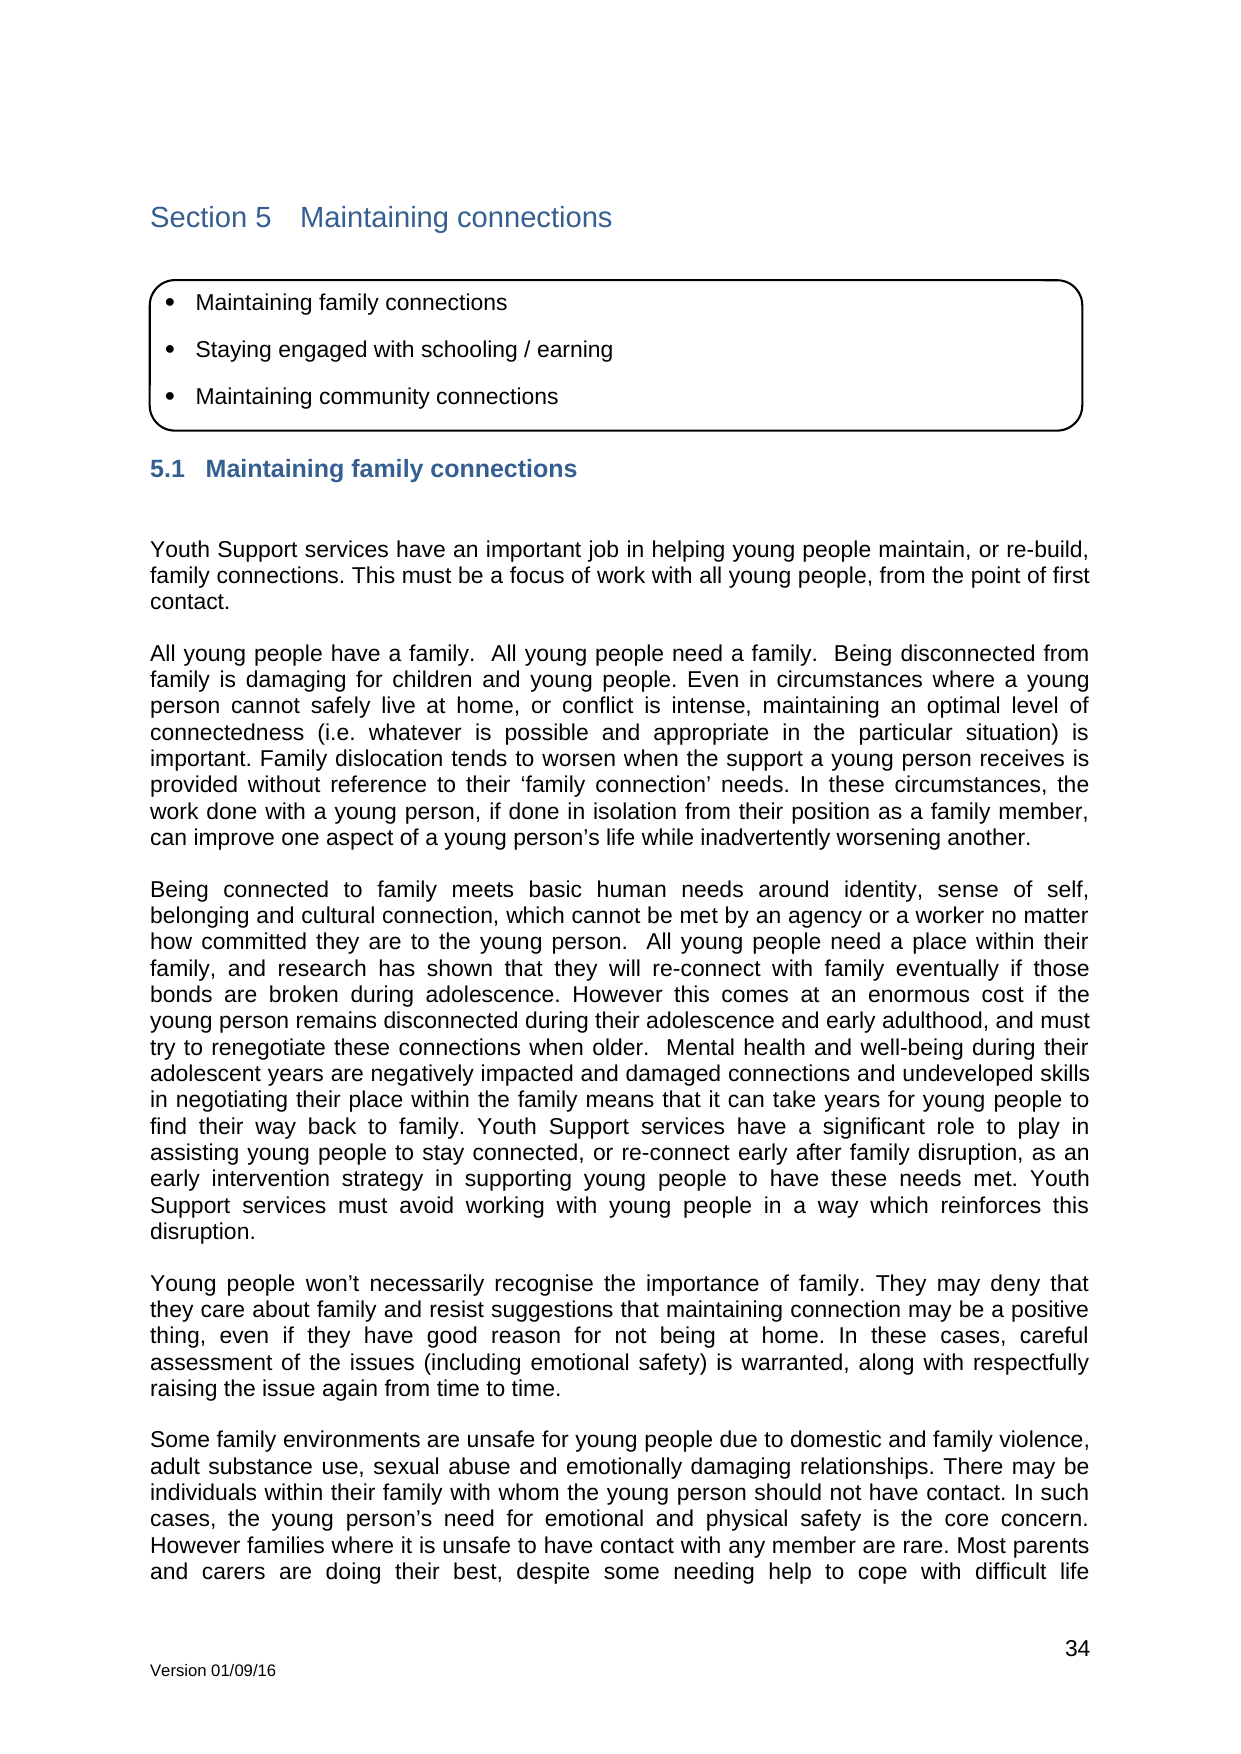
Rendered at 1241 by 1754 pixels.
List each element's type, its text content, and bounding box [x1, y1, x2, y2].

subtitle 5.1 Maintaining family connections [150, 281, 1090, 483]
text Being connected to family meets basic human needs around identity, sense of self, belonging and cultural connection, which cannot be met by an agency or a worker no matter how committed they are to the young person. All young people need a place within their family, and research has shown that they will re-connect with family eventually if those bonds are broken during adolescence. However this comes at an enormous cost if the young person remains disconnected during their adolescence and early adulthood, and must try to renegotiate these connections when older. Mental health and well-being during their adolescent years are negatively impacted and damaged connections and undeveloped skills in negotiating their place within the family means that it can take years for young people to find their way back to family. Youth Support services have a significant role to play in assisting young people to stay connected, or re-connect early after family disruption, as an early intervention strategy in supporting young people to have these needs met. Youth Support services must avoid working with young people in a way which reinforces this disruption. [150, 876, 1090, 1244]
subtitle Section 5 Maintaining connections [150, 200, 1090, 233]
text All young people have a family. All young people need a family. Being disconnected from family is damaging for children and young people. Even in circumstances where a young person cannot safely live at home, or conflict is intense, maintaining an optimal level of connectedness (i.e. whatever is possible and appropriate in the particular situation) is important. Family dislocation tends to worsen when the support a young person receives is provided without reference to their ‘family connection’ needs. In these circumstances, the work done with a young person, if done in isolation from their position as a family member, can improve one aspect of a young person’s life while inadvertently worsening another. [150, 640, 1090, 851]
text Youth Support services have an important job in helping young people maintain, or re-build, family connections. This must be a focus of work with all young people, from the point of first contact. [150, 536, 1090, 615]
text Young people won’t necessarily recognise the importance of family. They may deny that they care about family and resist suggestions that maintaining connection may be a positive thing, even if they have good reason for not being at home. In these cases, careful assessment of the issues (including emotional safety) is warranted, along with respectfully raising the issue again from time to time. [150, 1269, 1090, 1401]
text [150, 1426, 1090, 1584]
